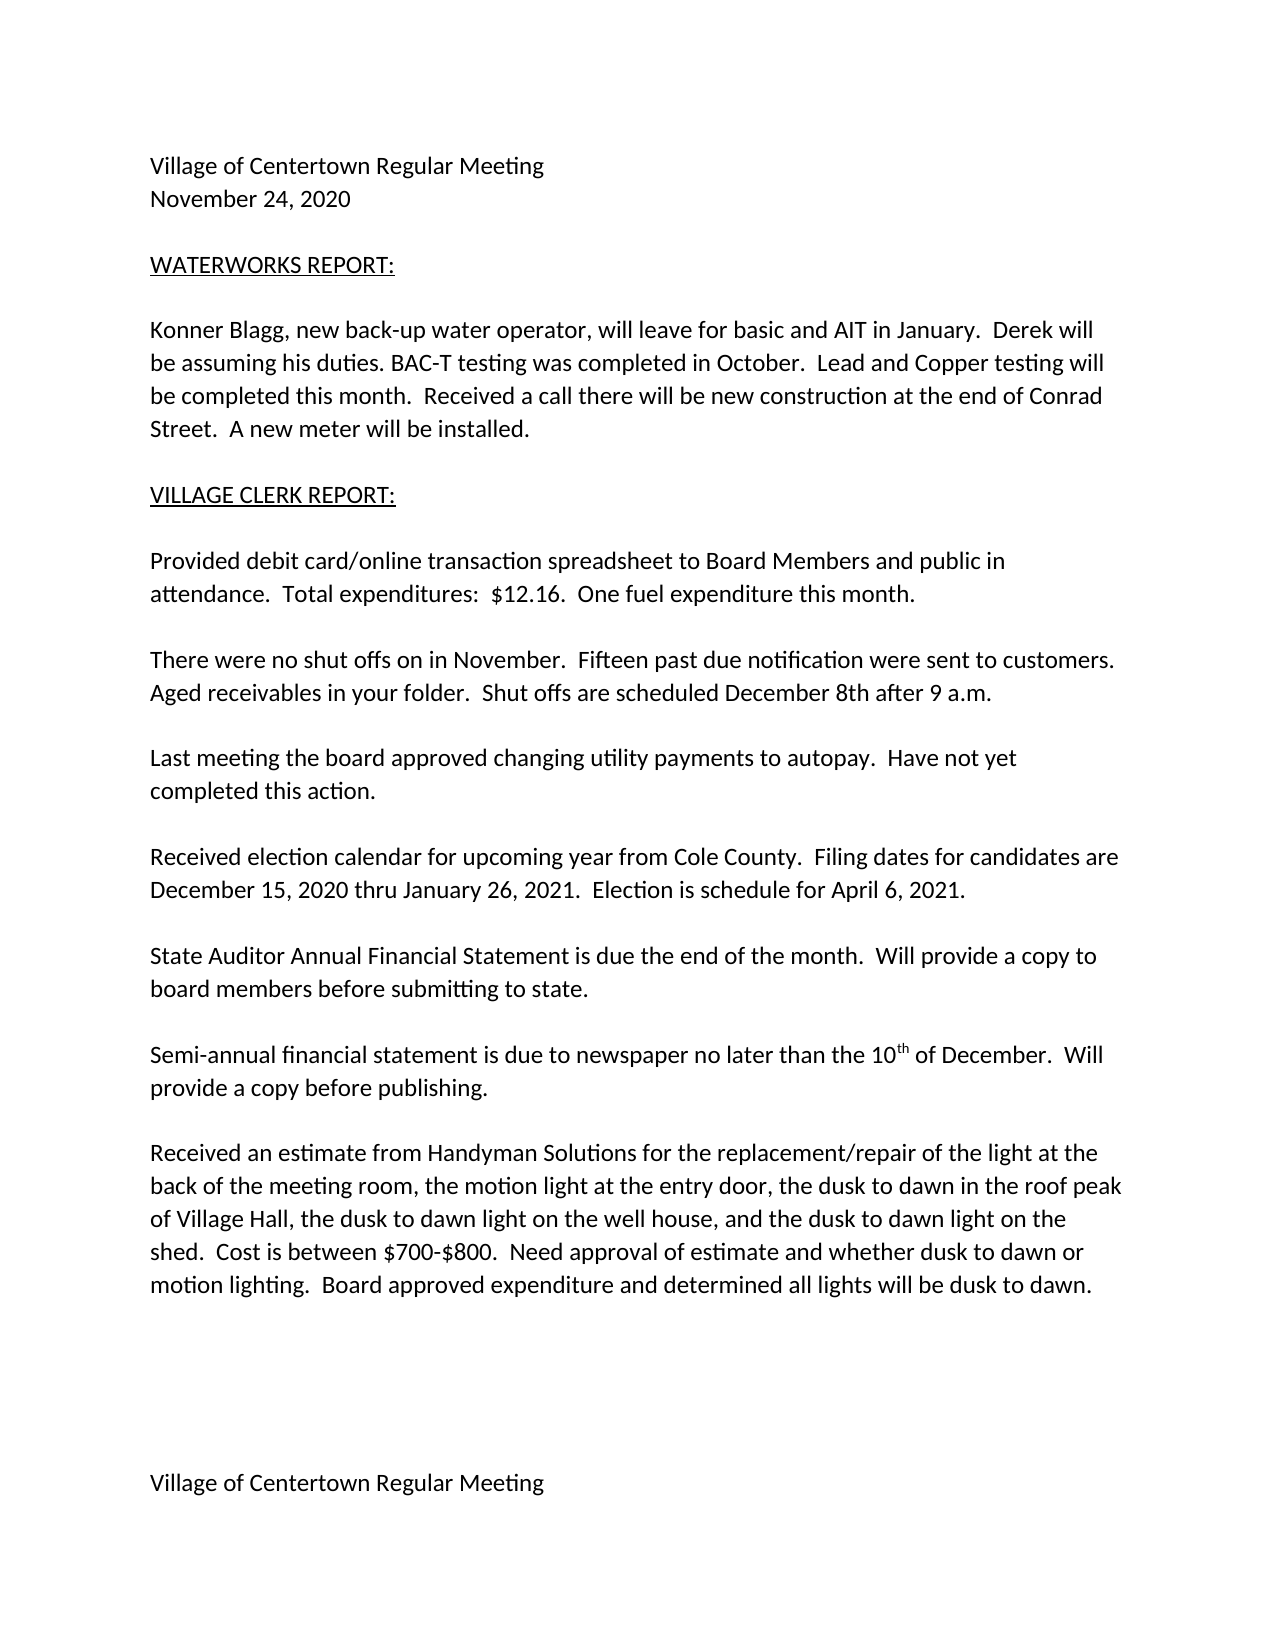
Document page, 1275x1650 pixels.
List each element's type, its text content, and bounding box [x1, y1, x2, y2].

text State Auditor Annual Financial Statement is due the end of the month. Will provide a copy to board members before submitting to state. [150, 940, 1125, 1003]
text There were no shut offs on in November. Fifteen past due notification were sent to customers. Aged receivables in your folder. Shut offs are scheduled December 8th after 9 a.m. [150, 644, 1125, 707]
text Received an estimate from Handyman Solutions for the replacement/repair of the light at the back of the meeting room, the motion light at the entry door, the dusk to dawn in the roof peak of Village Hall, the dusk to dawn light on the well house, and the dusk to dawn light on the shed. Cost is between $700-$800. Need approval of estimate and whether dusk to dawn or motion lighting. Board approved expenditure and determined all lights will be dusk to dawn. [150, 1137, 1125, 1300]
text November 24, 2020 [150, 183, 1125, 213]
text Semi-annual financial statement is due to newspaper no later than the 10th of December. Will provide a copy before publishing. [150, 1039, 1125, 1102]
text Last meeting the board approved changing utility payments to autopay. Have not yet completed this action. [150, 742, 1125, 806]
text Received election calendar for upcoming year from Cole County. Filing dates for candidates are December 15, 2020 thru January 26, 2021. Election is schedule for April 6, 2021. [150, 841, 1125, 905]
text Provided debit card/online transaction spreadsheet to Board Members and public in attendance. Total expenditures: $12.16. One fuel expenditure this month. [150, 545, 1125, 608]
text Village of Centertown Regular Meeting [150, 1467, 1125, 1497]
text Village of Centertown Regular Meeting [150, 150, 1125, 181]
text WATERWORKS REPORT: [150, 249, 1125, 279]
text Konner Blagg, new back-up water operator, will leave for basic and AIT in January. Derek will be assuming his duties. BAC-T testing was completed in October. Lead and Copper testing will be completed this month. Received a call there will be new construction at the end of Conrad Street. A new meter will be installed. [150, 314, 1125, 444]
text VILLAGE CLERK REPORT: [150, 479, 1125, 510]
